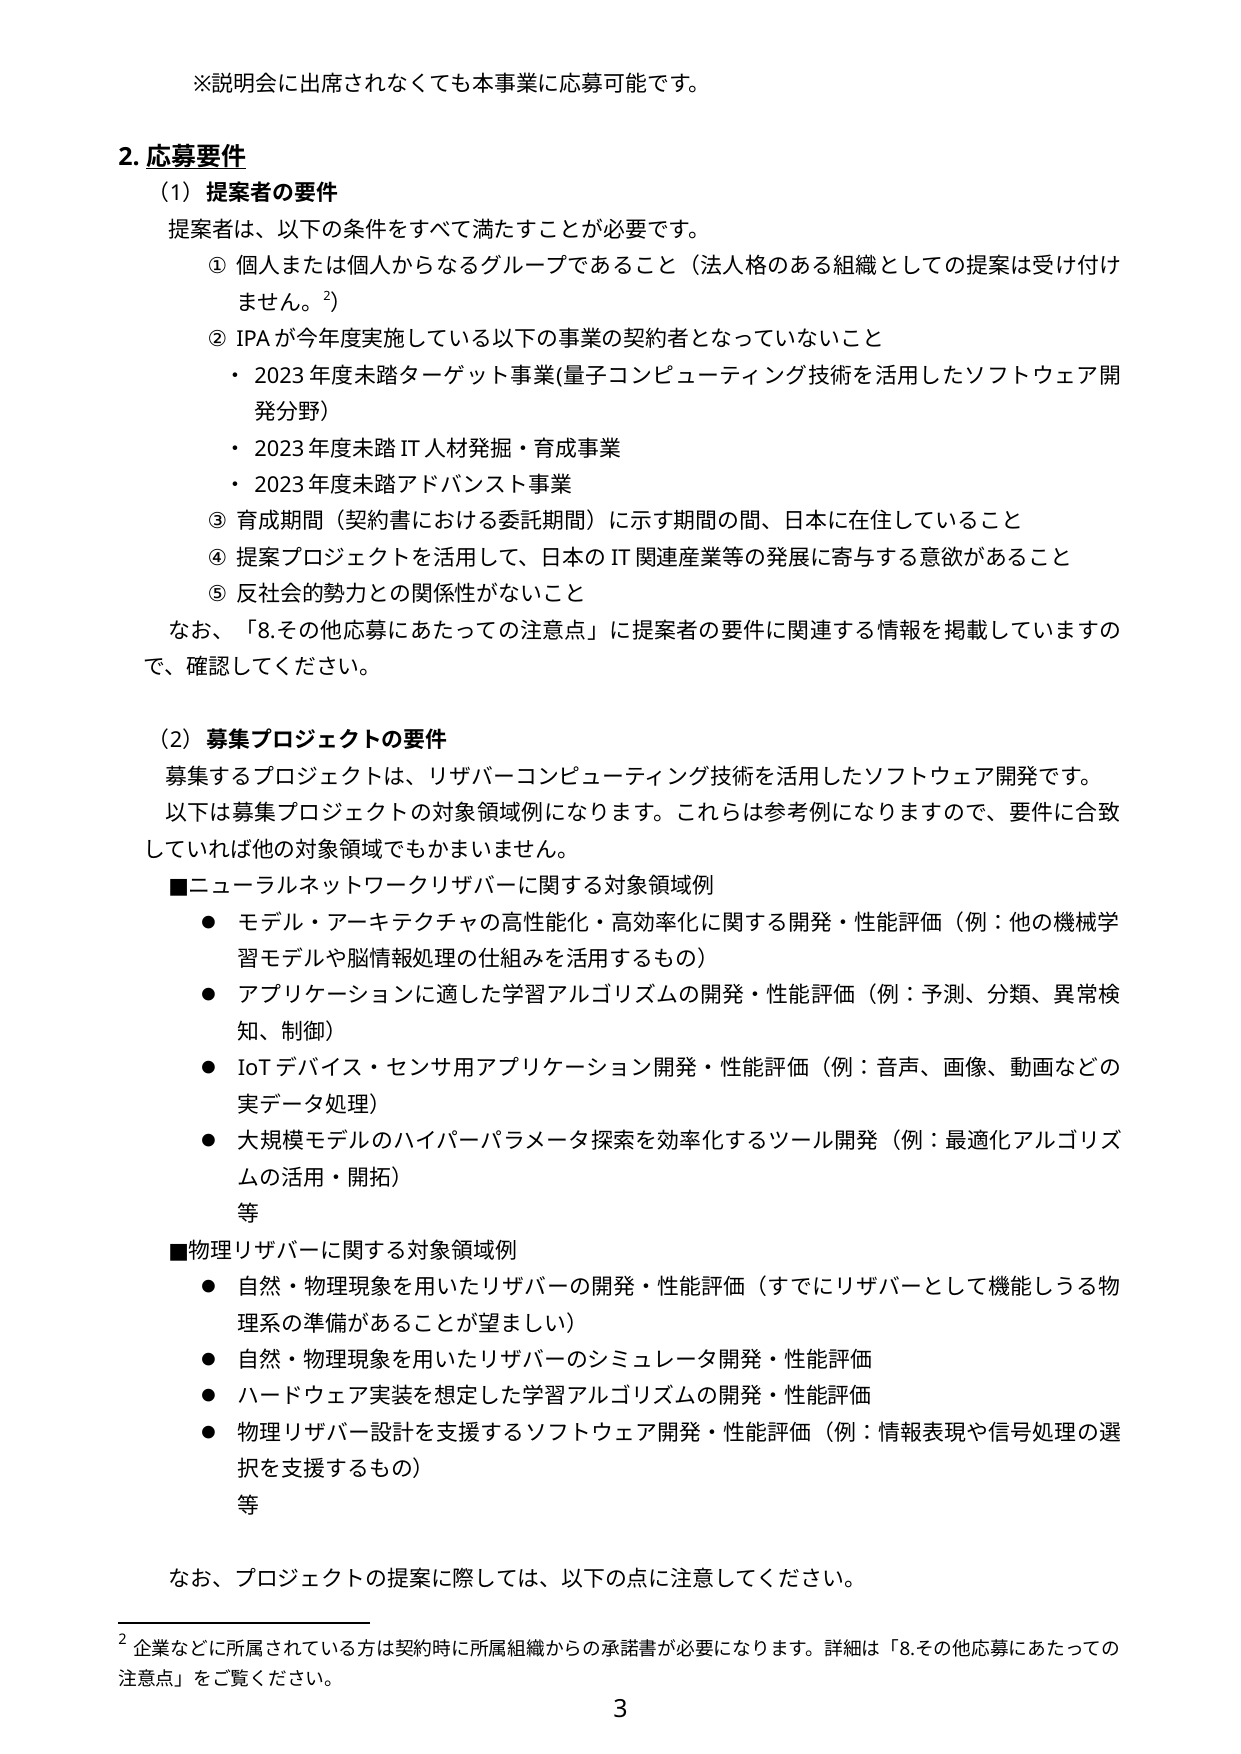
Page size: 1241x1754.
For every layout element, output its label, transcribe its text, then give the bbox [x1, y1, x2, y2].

list 反社会的勢力との関係性がないこと [207, 574, 1122, 611]
list 提案プロジェクトを活用して、日本のIT関連産業等の発展に寄与する意欲があること [207, 538, 1122, 574]
list モデル・アーキテクチャの高性能化・高効率化に関する開発・性能評価（例：他の機械学習モデルや脳情報処理の仕組みを活用するもの） [200, 902, 1122, 975]
list 個人または個人からなるグループであること（法人格のある組織としての提案は受け付けません。） [207, 246, 1122, 319]
list 自然・物理現象を用いたリザバーのシミュレータ開発・性能評価 [200, 1340, 1122, 1376]
list 2023年度未踏IT人材発掘・育成事業 [224, 428, 1122, 465]
list ■ニューラルネットワークリザバーに関する対象領域例 [168, 866, 1122, 902]
list 以下は募集プロジェクトの対象領域例になります。これらは参考例になりますので、要件に合致していれば他の対象領域でもかまいません。 [143, 793, 1122, 866]
list アプリケーションに適した学習アルゴリズムの開発・性能評価（例：予測、分類、異常検知、制御） [200, 975, 1122, 1048]
text 提案者は、以下の条件をすべて満たすことが必要です。 [143, 209, 1122, 246]
subtitle 応募要件 [118, 137, 1122, 173]
list 等 [238, 1486, 1122, 1522]
text ※説明会に出席されなくても本事業に応募可能です。 [193, 64, 1122, 100]
list 自然・物理現象を用いたリザバーの開発・性能評価（すでにリザバーとして機能しうる物理系の準備があることが望ましい） [200, 1267, 1122, 1340]
list 2023年度未踏ターゲット事業(量子コンピューティング技術を活用したソフトウェア開発分野） [224, 355, 1122, 428]
list 物理リザバー設計を支援するソフトウェア開発・性能評価（例：情報表現や信号処理の選択を支援するもの） [200, 1413, 1122, 1486]
list 2023年度未踏アドバンスト事業 [224, 465, 1122, 501]
list 育成期間（契約書における委託期間）に示す期間の間、日本に在住していること [207, 501, 1122, 538]
list IoTデバイス・センサ用アプリケーション開発・性能評価（例：音声、画像、動画などの実データ処理） [200, 1048, 1122, 1121]
text なお、プロジェクトの提案に際しては、以下の点に注意してください。 [168, 1558, 1122, 1595]
text 募集するプロジェクトは、リザバーコンピューティング技術を活用したソフトウェア開発です。 [143, 756, 1122, 793]
list 大規模モデルのハイパーパラメータ探索を効率化するツール開発（例：最適化アルゴリズムの活用・開拓） [200, 1121, 1122, 1194]
subtitle 提案者の要件 [148, 173, 1122, 209]
text なお、「8.その他応募にあたっての注意点」に提案者の要件に関連する情報を掲載していますので、確認してください。 [143, 611, 1122, 683]
subtitle 募集プロジェクトの要件 [148, 720, 1122, 756]
list IPAが今年度実施している以下の事業の契約者となっていないこと [207, 319, 1122, 355]
list ■物理リザバーに関する対象領域例 [168, 1230, 1122, 1267]
list ハードウェア実装を想定した学習アルゴリズムの開発・性能評価 [200, 1376, 1122, 1413]
list 等 [237, 1194, 1122, 1230]
